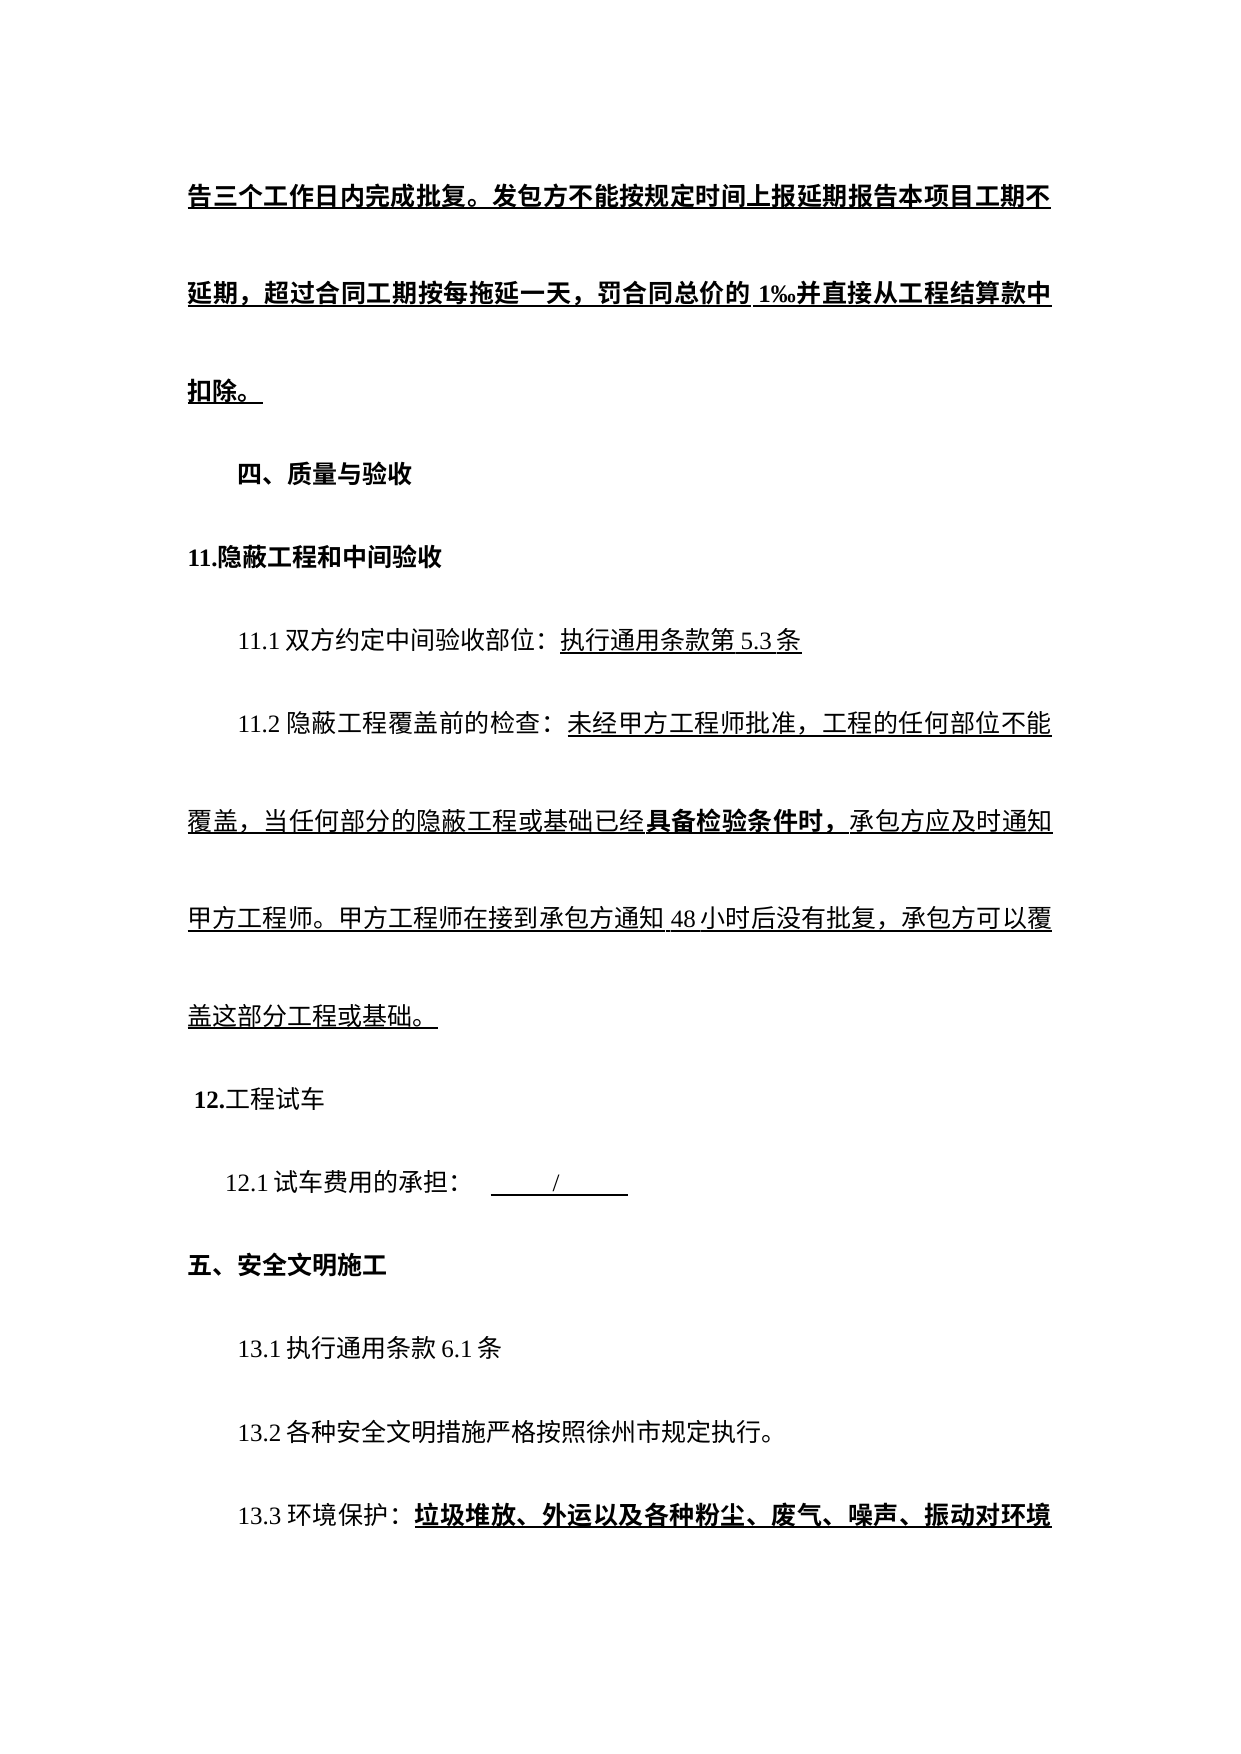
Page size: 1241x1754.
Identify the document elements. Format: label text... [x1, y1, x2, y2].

list 12.1试车费用的承担： / [187, 1148, 1053, 1213]
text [187, 162, 1053, 422]
text 11.2隐蔽工程覆盖前的检查：未经甲方工程师批准，工程的任何部位不能覆盖，当任何部分的隐蔽工程或基础已经具备检验条件时，承包方应及时通知甲方工程师。甲方工程师在接到承包方通知48小时后没有批复，承包方可以覆盖这部分工程或基础。 [187, 833, 1053, 1047]
text 四、质量与验收 [187, 440, 1053, 505]
text 11.隐蔽工程和中间验收 [187, 523, 1053, 588]
text 五、安全文明施工 [187, 1231, 1053, 1296]
text 11.2隐蔽工程覆盖前的检查：未经甲方工程师批准，工程的任何部位不能覆盖，当任何部分的隐蔽工程或基础已经具备检验条件时，承包方应及时通知甲方工程师。甲方工程师在接到承包方通知48小时后没有批复，承包方可以覆盖这部分工程或基础。 [187, 689, 1053, 832]
text 11.1双方约定中间验收部位：执行通用条款第5.3条 [187, 606, 1053, 671]
text 13.1执行通用条款6.1条 [187, 1314, 1053, 1379]
text 12.工程试车 [187, 1065, 1053, 1130]
text 13.2各种安全文明措施严格按照徐州市规定执行。 [187, 1398, 1053, 1463]
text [187, 1481, 1053, 1546]
